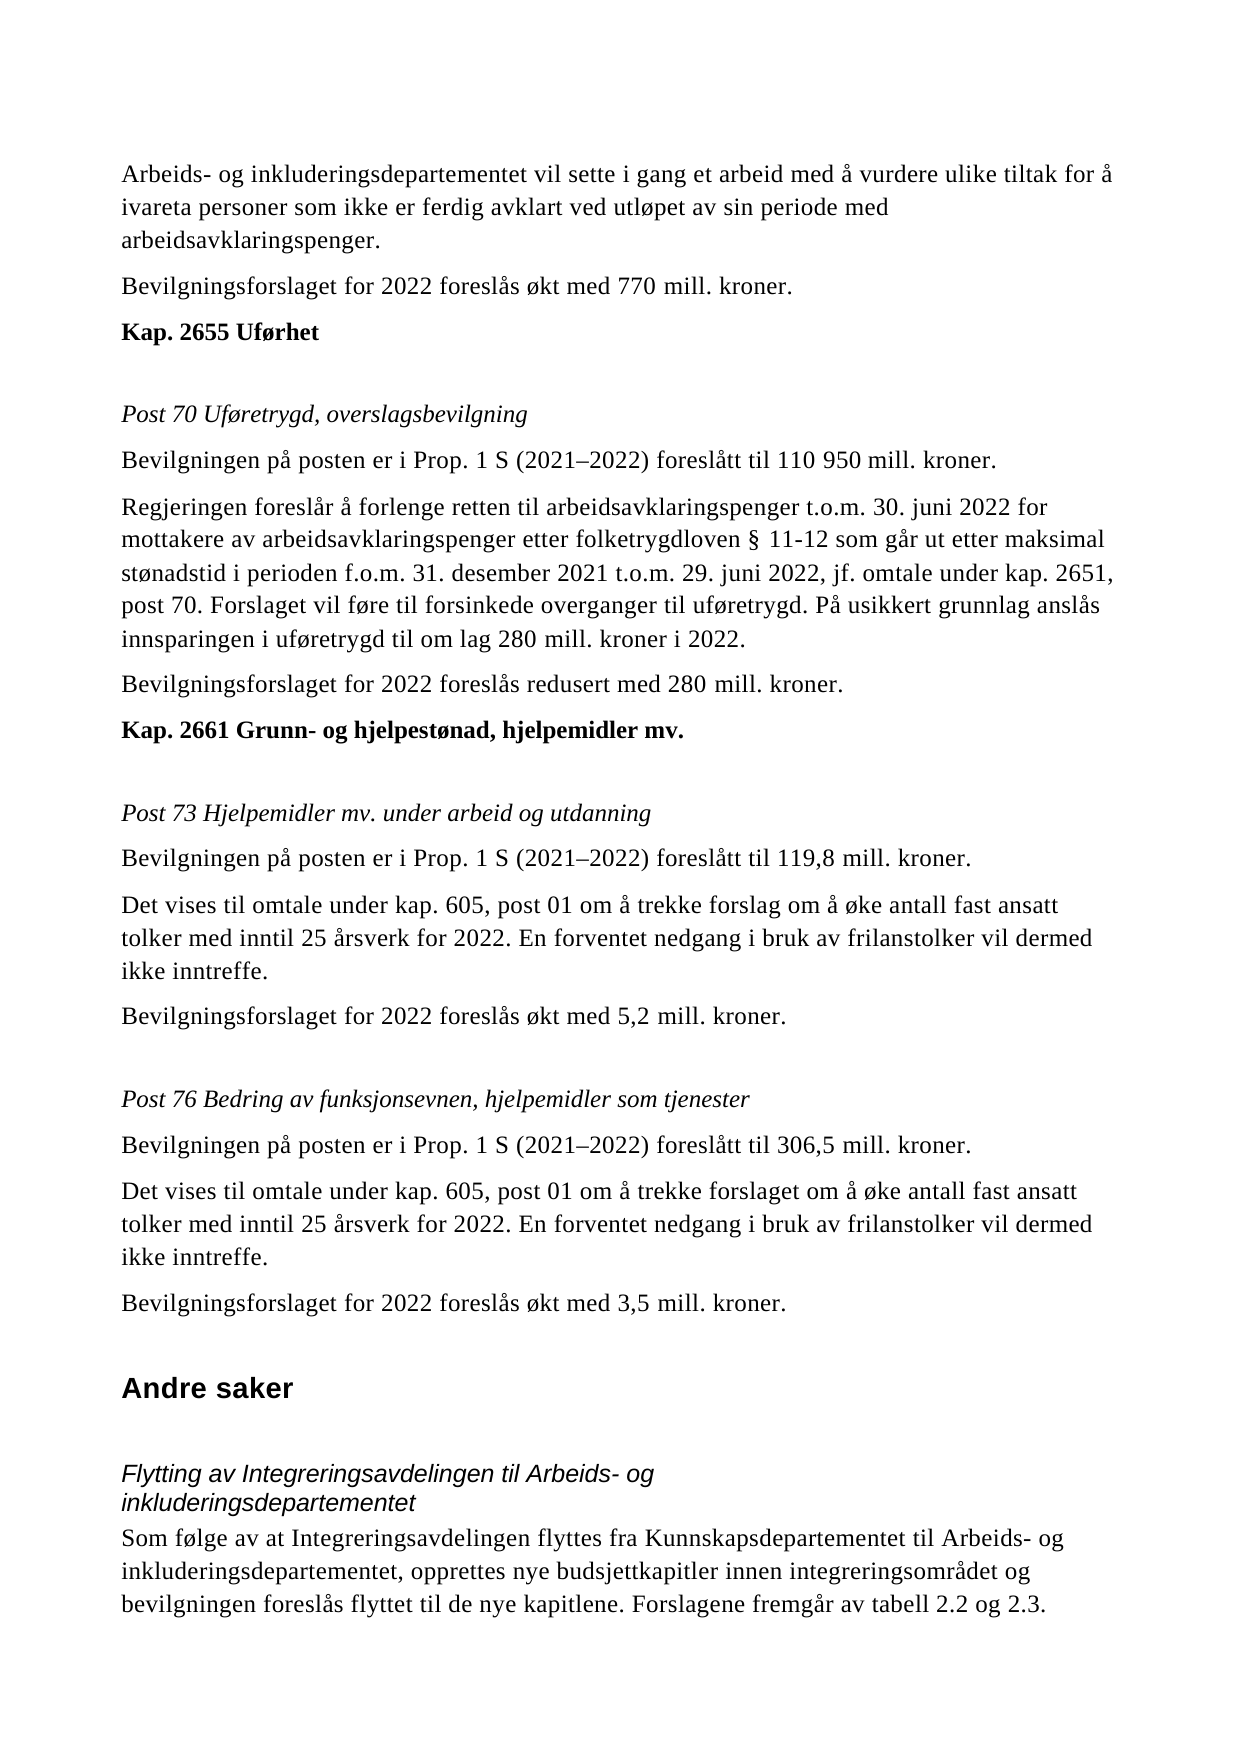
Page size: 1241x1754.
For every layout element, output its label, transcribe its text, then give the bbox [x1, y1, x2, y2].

text Bevilgningen på posten er i Prop. 1 S (2021–2022) foreslått til 119,8 mill. kroner. [121, 843, 1119, 873]
text Bevilgningen på posten er i Prop. 1 S (2021–2022) foreslått til 110 950 mill. kroner. [121, 445, 1119, 475]
text Arbeids- og inkluderingsdepartementet vil sette i gang et arbeid med å vurdere ulike tiltak for å ivareta personer som ikke er ferdig avklart ved utløpet av sin periode med arbeidsavklaringspenger. [121, 159, 1119, 254]
text Kap. 2661 Grunn- og hjelpestønad, hjelpemidler mv. [121, 715, 1119, 743]
text Bevilgningsforslaget for 2022 foreslås økt med 5,2 mill. kroner. [121, 1001, 1119, 1030]
text Post 76 Bedring av funksjonsevnen, hjelpemidler som tjenester [121, 1084, 1119, 1113]
text Bevilgningsforslaget for 2022 foreslås økt med 3,5 mill. kroner. [121, 1288, 1119, 1317]
text Bevilgningsforslaget for 2022 foreslås redusert med 280 mill. kroner. [121, 669, 1119, 698]
text Regjeringen foreslår å forlenge retten til arbeidsavklaringspenger t.o.m. 30. juni 2022 for mottakere av arbeidsavklaringspenger etter folketrygdloven § 11-12 som går ut etter maksimal stønadstid i perioden f.o.m. 31. desember 2021 t.o.m. 29. juni 2022, jf. omtale under kap. 2651, post 70. Forslaget vil føre til forsinkede overganger til uføretrygd. På usikkert grunnlag anslås innsparingen i uføretrygd til om lag 280 mill. kroner i 2022. [121, 492, 1119, 652]
text Post 70 Uføretrygd, overslagsbevilgning [121, 399, 1119, 428]
subtitle Andre saker [121, 1371, 1119, 1404]
text Post 73 Hjelpemidler mv. under arbeid og utdanning [121, 798, 1119, 826]
text Som følge av at Integreringsavdelingen flyttes fra Kunnskapsdepartementet til Arbeids- og inkluderingsdepartementet, opprettes nye budsjettkapitler innen integreringsområdet og bevilgningen foreslås flyttet til de nye kapitlene. Forslagene fremgår av tabell 2.2 og 2.3. [121, 1523, 1119, 1618]
text Kap. 2655 Uførhet [121, 317, 1119, 345]
text Bevilgningen på posten er i Prop. 1 S (2021–2022) foreslått til 306,5 mill. kroner. [121, 1130, 1119, 1159]
text Det vises til omtale under kap. 605, post 01 om å trekke forslag om å øke antall fast ansatt tolker med inntil 25 årsverk for 2022. En forventet nedgang i bruk av frilanstolker vil dermed ikke inntreffe. [121, 890, 1119, 984]
text Det vises til omtale under kap. 605, post 01 om å trekke forslaget om å øke antall fast ansatt tolker med inntil 25 årsverk for 2022. En forventet nedgang i bruk av frilanstolker vil dermed ikke inntreffe. [121, 1176, 1119, 1271]
text Bevilgningsforslaget for 2022 foreslås økt med 770 mill. kroner. [121, 271, 1119, 300]
text Flytting av Integreringsavdelingen til Arbeids- og inkluderingsdepartementet [121, 1459, 1119, 1517]
